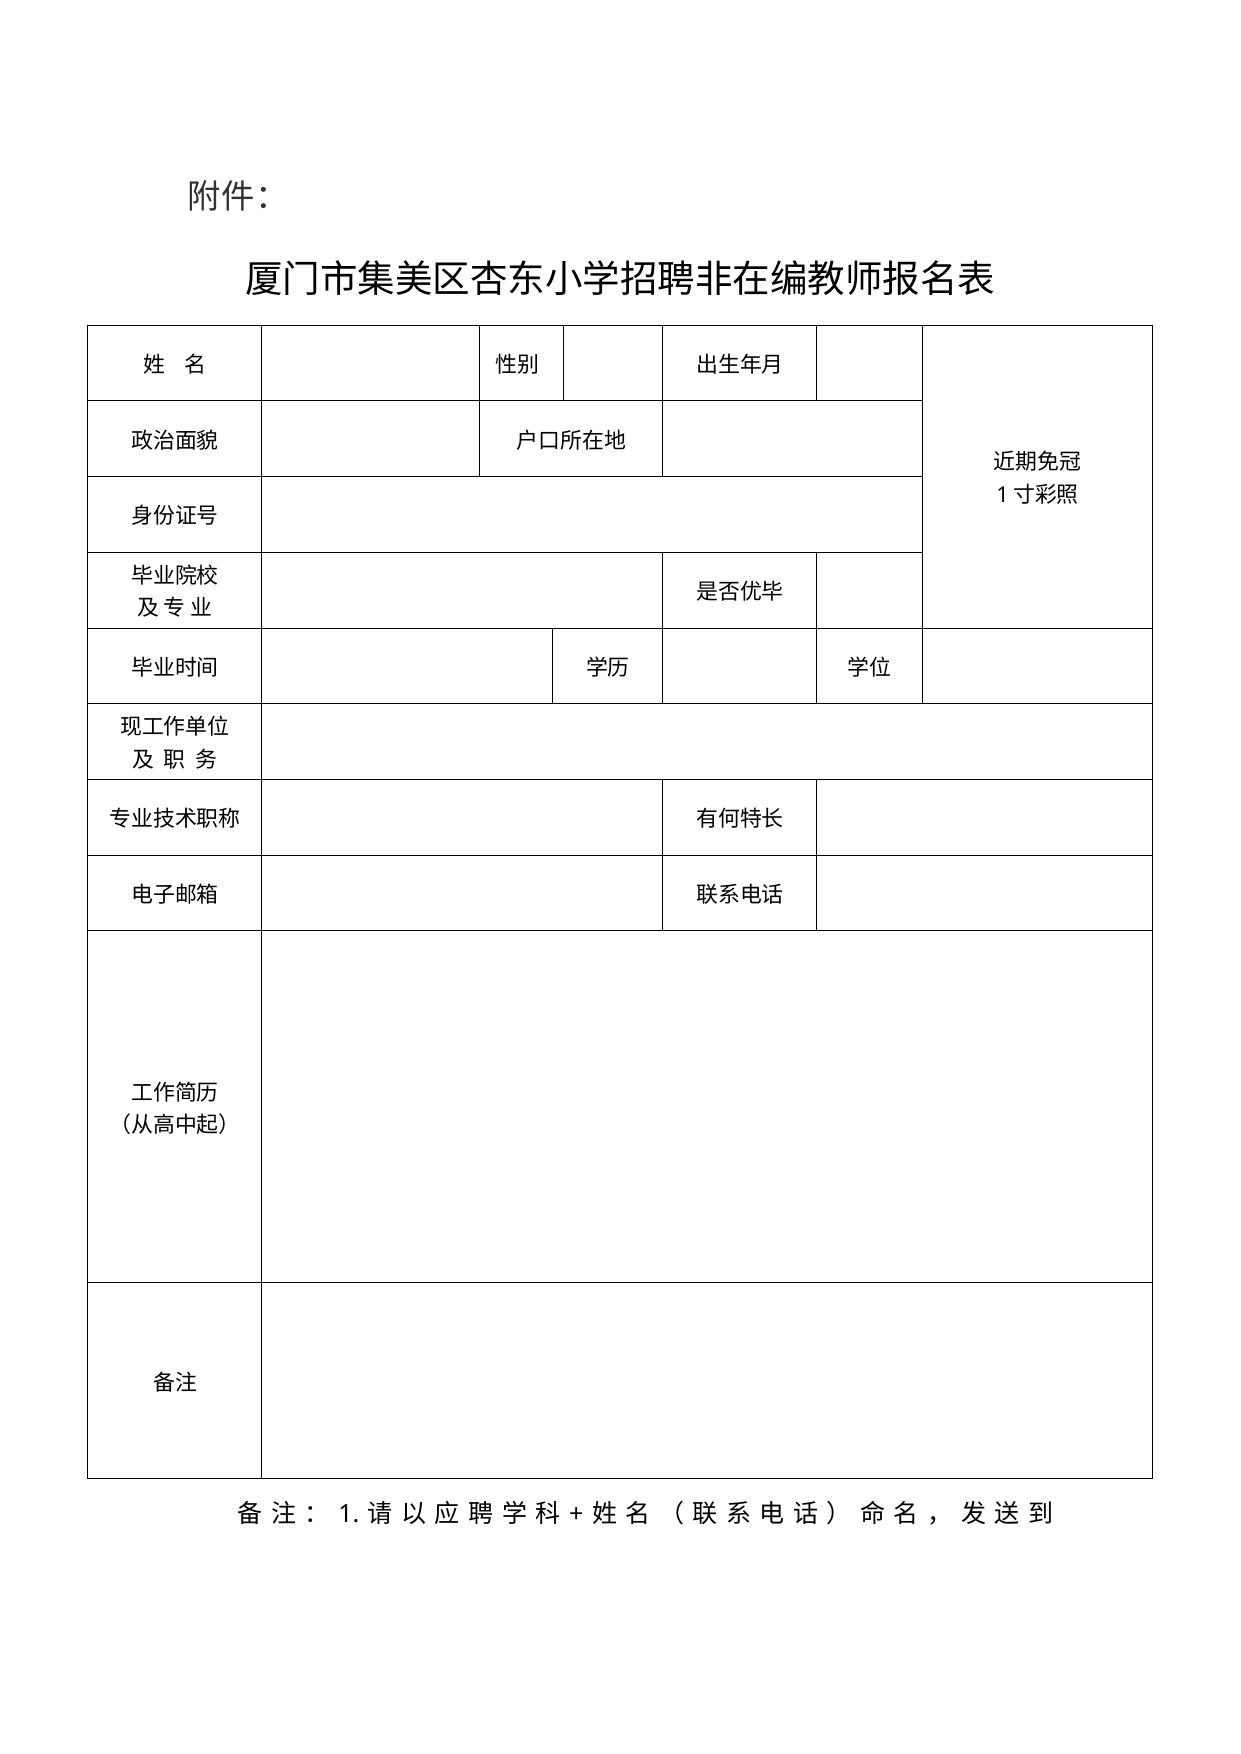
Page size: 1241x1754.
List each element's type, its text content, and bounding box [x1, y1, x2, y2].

table_cell 是否优毕 [663, 553, 816, 627]
table_header 近期免冠 1寸彩照 [923, 326, 1152, 627]
table_cell 户口所在地 [480, 401, 662, 476]
table_cell [923, 629, 1152, 703]
table_cell 备注 [88, 1283, 261, 1478]
table_cell 电子邮箱 [88, 856, 261, 930]
table_cell 联系电话 [663, 856, 816, 930]
table_cell 有何特长 [663, 780, 816, 854]
table_header [564, 326, 662, 400]
table_cell [817, 780, 1152, 854]
table_cell 学位 [817, 629, 922, 703]
table_cell 毕业时间 [88, 629, 261, 703]
table_cell [817, 856, 1152, 930]
table_header [817, 326, 922, 400]
table_cell [262, 856, 662, 930]
table_cell [262, 704, 1152, 779]
table_cell [262, 931, 1152, 1282]
table_header 姓 名 [88, 326, 261, 400]
table_cell [817, 553, 922, 627]
table_cell [262, 629, 552, 703]
table_cell [663, 401, 922, 476]
table_cell 毕业院校 及 专 业 [88, 553, 261, 627]
table_cell [262, 401, 479, 476]
table_header 性别 [480, 326, 563, 400]
table_cell 工作简历 （从高中起） [88, 931, 261, 1282]
table_cell 现工作单位 及 职 务 [88, 704, 261, 779]
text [187, 1479, 1053, 1544]
text 厦门市集美区杏东小学招聘非在编教师报名表 [187, 243, 1053, 308]
text 附件： [187, 162, 1053, 227]
table_cell 专业技术职称 [88, 780, 261, 854]
table_cell [262, 780, 662, 854]
table_cell 学历 [553, 629, 662, 703]
table_cell 身份证号 [88, 477, 261, 552]
table_cell [262, 553, 662, 627]
table_header [262, 326, 479, 400]
table_cell 政治面貌 [88, 401, 261, 476]
table_cell [663, 629, 816, 703]
table_header 出生年月 [663, 326, 816, 400]
table_cell [262, 477, 922, 552]
table_cell [262, 1283, 1152, 1478]
